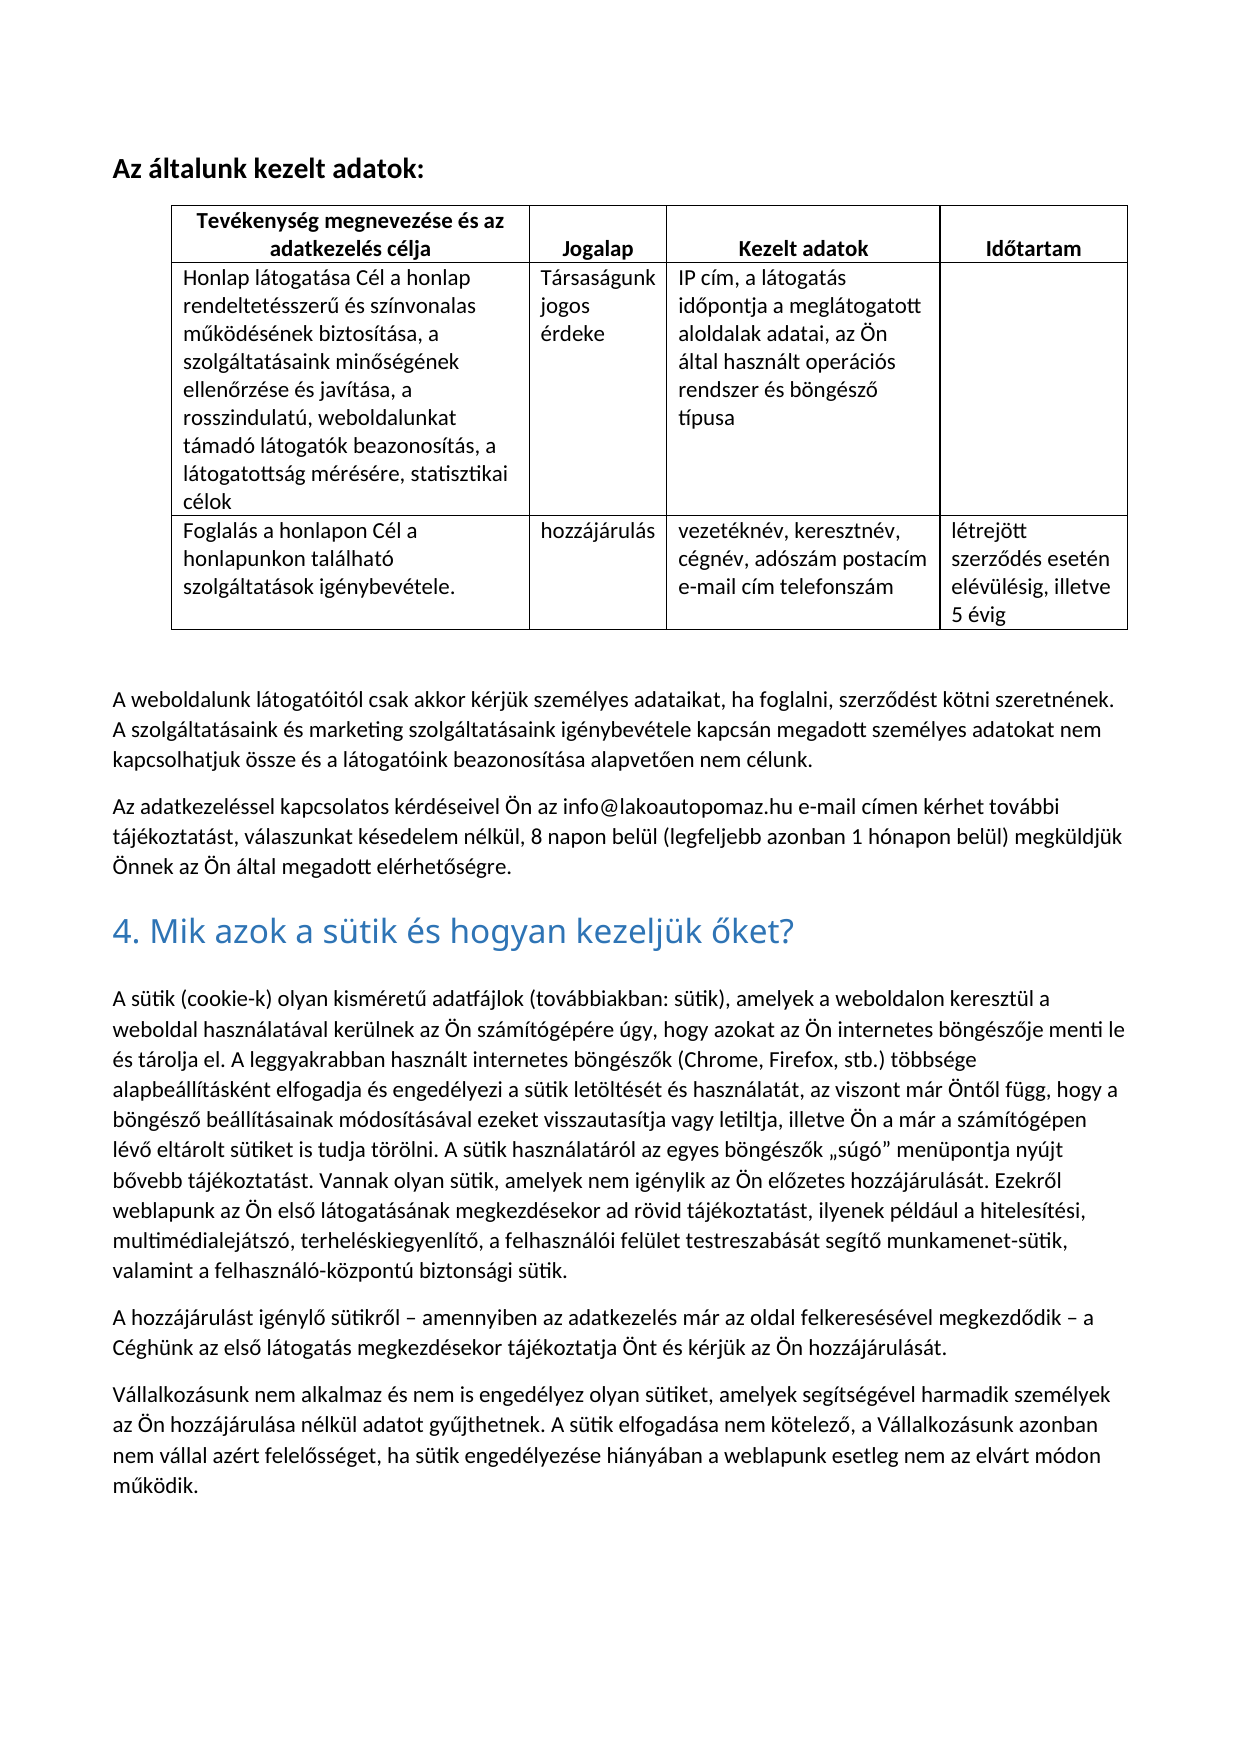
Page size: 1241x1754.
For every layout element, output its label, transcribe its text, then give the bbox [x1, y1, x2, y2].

table_cell Honlap látogatása Cél a honlap rendeltetésszerű és színvonalas működésének biztosítása, a szolgáltatásaink minőségének ellenőrzése és javítása, a rosszindulatú, weboldalunkat támadó látogatók beazonosítás, a látogatottság mérésére, statisztikai célok [172, 263, 529, 515]
text Az általunk kezelt adatok: [112, 150, 1128, 186]
table_cell IP cím, a látogatás időpontja a meglátogatott aloldalak adatai, az Ön által használt operációs rendszer és böngésző típusa [667, 263, 939, 515]
table_header Jogalap [530, 206, 666, 262]
text A weboldalunk látogatóitól csak akkor kérjük személyes adataikat, ha foglalni, szerződést kötni szeretnének. A szolgáltatásaink és marketing szolgáltatásaink igénybevétele kapcsán megadott személyes adatokat nem kapcsolhatjuk össze és a látogatóink beazonosítása alapvetően nem célunk. [112, 685, 1128, 773]
text A hozzájárulást igénylő sütikről – amennyiben az adatkezelés már az oldal felkeresésével megkezdődik – a Céghünk az első látogatás megkezdésekor tájékoztatja Önt és kérjük az Ön hozzájárulását. [112, 1303, 1128, 1362]
table_cell [941, 263, 1127, 515]
text Vállalkozásunk nem alkalmaz és nem is engedélyez olyan sütiket, amelyek segítségével harmadik személyek az Ön hozzájárulása nélkül adatot gyűjthetnek. A sütik elfogadása nem kötelező, a Vállalkozásunk azonban nem vállal azért felelősséget, ha sütik engedélyezése hiányában a weblapunk esetleg nem az elvárt módon működik. [112, 1380, 1128, 1499]
table_cell hozzájárulás [530, 516, 666, 628]
table_cell vezetéknév, keresztnév, cégnév, adószám postacím e-mail cím telefonszám [667, 516, 939, 628]
table_header Tevékenység megnevezése és az adatkezelés célja [172, 206, 529, 262]
text A sütik (cookie-k) olyan kisméretű adatfájlok (továbbiakban: sütik), amelyek a weboldalon keresztül a weboldal használatával kerülnek az Ön számítógépére úgy, hogy azokat az Ön internetes böngészője menti le és tárolja el. A leggyakrabban használt internetes böngészők (Chrome, Firefox, stb.) többsége alapbeállításként elfogadja és engedélyezi a sütik letöltését és használatát, az viszont már Öntől függ, hogy a böngésző beállításainak módosításával ezeket visszautasítja vagy letiltja, illetve Ön a már a számítógépen lévő eltárolt sütiket is tudja törölni. A sütik használatáról az egyes böngészők „súgó” menüpontja nyújt bővebb tájékoztatást. Vannak olyan sütik, amelyek nem igénylik az Ön előzetes hozzájárulását. Ezekről weblapunk az Ön első látogatásának megkezdésekor ad rövid tájékoztatást, ilyenek például a hitelesítési, multimédialejátszó, terheléskiegyenlítő, a felhasználói felület testreszabását segítő munkamenet-sütik, valamint a felhasználó-központú biztonsági sütik. [112, 984, 1128, 1284]
table_cell Társaságunk jogos érdeke [530, 263, 666, 515]
table_cell Foglalás a honlapon Cél a honlapunkon található szolgáltatások igénybevétele. [172, 516, 529, 628]
table_cell létrejött szerződés esetén elévülésig, illetve 5 évig [941, 516, 1127, 628]
table_header Kezelt adatok [667, 206, 939, 262]
table_header Időtartam [941, 206, 1127, 262]
subtitle 4. Mik azok a sütik és hogyan kezeljük őket? [112, 908, 1128, 953]
text Az adatkezeléssel kapcsolatos kérdéseivel Ön az info@lakoautopomaz.hu e-mail címen kérhet további tájékoztatást, válaszunkat késedelem nélkül, 8 napon belül (legfeljebb azonban 1 hónapon belül) megküldjük Önnek az Ön által megadott elérhetőségre. [112, 792, 1128, 880]
